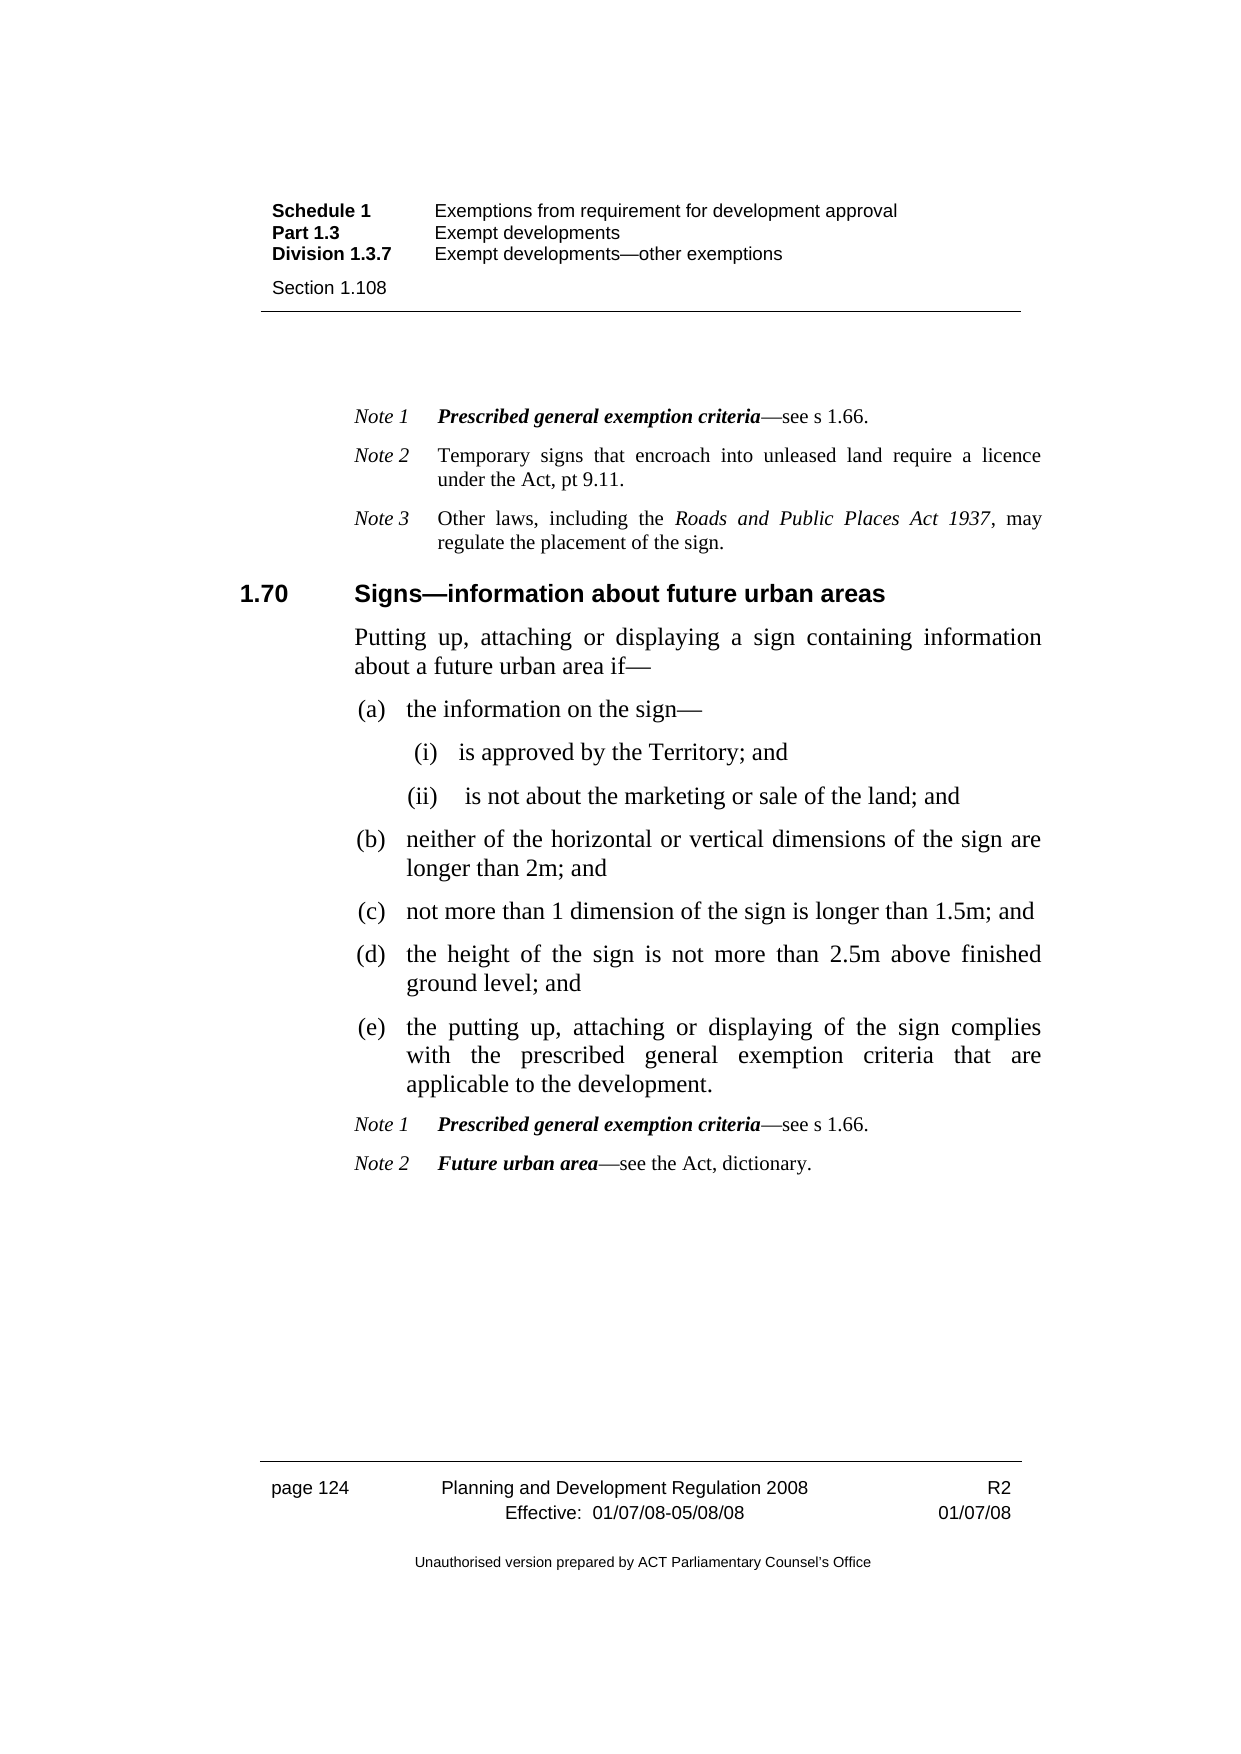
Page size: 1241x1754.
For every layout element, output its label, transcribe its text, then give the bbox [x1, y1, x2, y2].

text Note 2 Future urban area—see the Act, dictionary. [354, 1151, 1042, 1175]
text (c) not more than 1 dimension of the sign is longer than 1.5m; and [239, 896, 1042, 925]
text Note 1 Prescribed general exemption criteria—see s 1.66. [354, 404, 1042, 428]
text Note 2 Temporary signs that encroach into unleased land require a licence under the Act, pt 9.11. [354, 443, 1042, 491]
text (b) neither of the horizontal or vertical dimensions of the sign are longer than 2m; and [239, 824, 1042, 882]
text (ii) is not about the marketing or sale of the land; and [239, 781, 1042, 809]
text (a) the information on the sign— [239, 694, 1042, 723]
text 1.70 Signs—information about future urban areas [239, 579, 1042, 607]
text (i) is approved by the Territory; and [239, 737, 1042, 766]
text Note 3 Other laws, including the Roads and Public Places Act 1937, may regulate the placement of the sign. [354, 506, 1042, 554]
text Note 1 Prescribed general exemption criteria—see s 1.66. [354, 1112, 1042, 1136]
text (e) the putting up, attaching or displaying of the sign complies with the prescribed general exemption criteria that are applicable to the development. [239, 1012, 1042, 1098]
text Putting up, attaching or displaying a sign containing information about a future urban area if— [354, 622, 1042, 679]
text (d) the height of the sign is not more than 2.5m above finished ground level; and [239, 939, 1042, 997]
